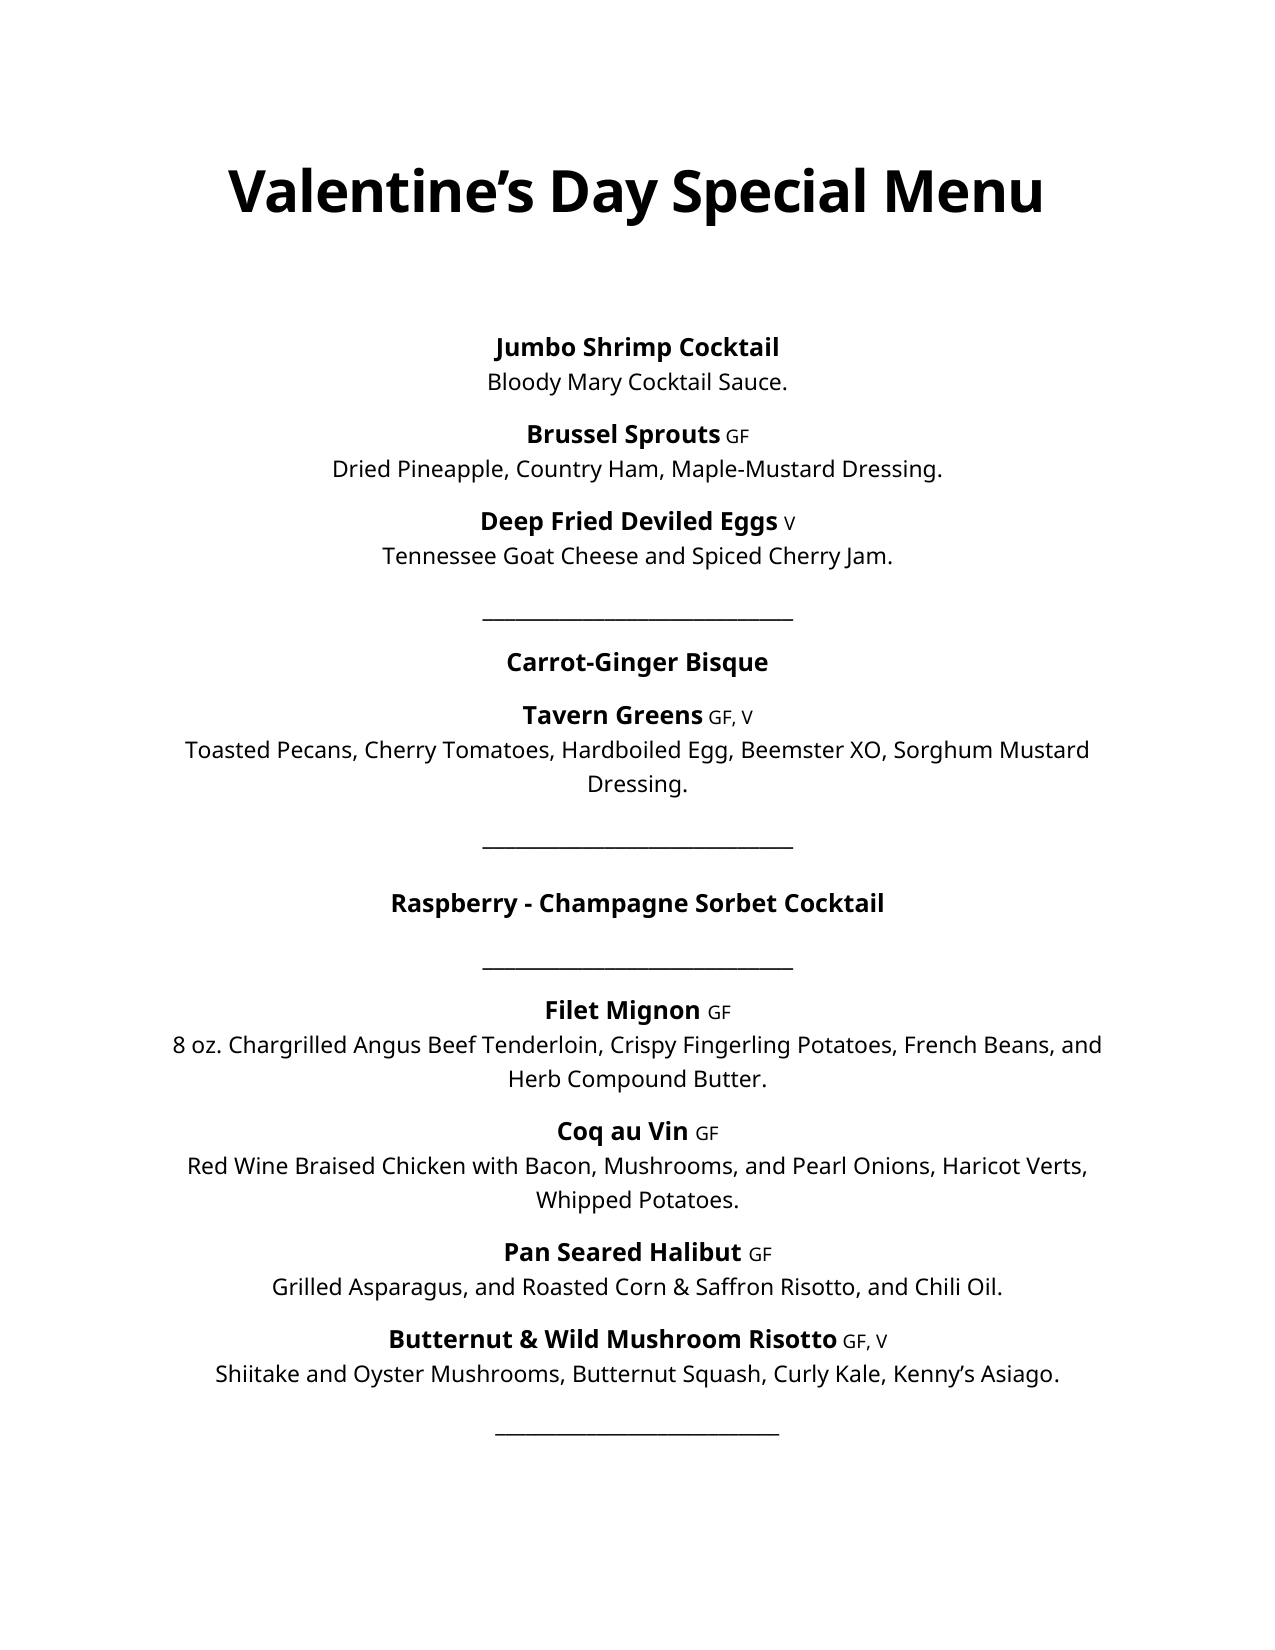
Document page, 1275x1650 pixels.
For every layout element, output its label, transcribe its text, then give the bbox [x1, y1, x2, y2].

text ____________________________ [150, 591, 1125, 625]
text ____________________________ [150, 818, 1125, 852]
text Carrot-Ginger Bisque [150, 644, 1125, 678]
text Brussel Sprouts GF Dried Pineapple, Country Ham, Maple-Mustard Dressing. [150, 417, 1125, 484]
text Tavern Greens GF, V Toasted Pecans, Cherry Tomatoes, Hardboiled Egg, Beemster XO, Sorghum Mustard Dressing. [150, 698, 1125, 799]
text Filet Mignon GF 8 oz. Chargrilled Angus Beef Tenderloin, Crispy Fingerling Potatoes, French Beans, and Herb Compound Butter. [150, 993, 1125, 1094]
text Pan Seared Halibut GF Grilled Asparagus, and Roasted Corn & Saffron Risotto, and Chili Oil. [150, 1234, 1125, 1302]
text ____________________________ [150, 939, 1125, 973]
text Butternut & Wild Mushroom Risotto GF, V Shiitake and Oyster Mushrooms, Butternut Squash, Curly Kale, Kenny’s Asiago. [150, 1321, 1125, 1389]
text Raspberry - Champagne Sorbet Cocktail [150, 886, 1125, 920]
text Jumbo Shrimp Cocktail Bloody Mary Cocktail Sauce. [150, 330, 1125, 398]
text ____________________________ [150, 1408, 1125, 1439]
text Coq au Vin GF Red Wine Braised Chicken with Bacon, Mushrooms, and Pearl Onions, Haricot Verts, Whipped Potatoes. [150, 1114, 1125, 1215]
title Valentine’s Day Special Menu [150, 150, 1125, 229]
text Deep Fried Deviled Eggs V Tennessee Goat Cheese and Spiced Cherry Jam. [150, 504, 1125, 572]
